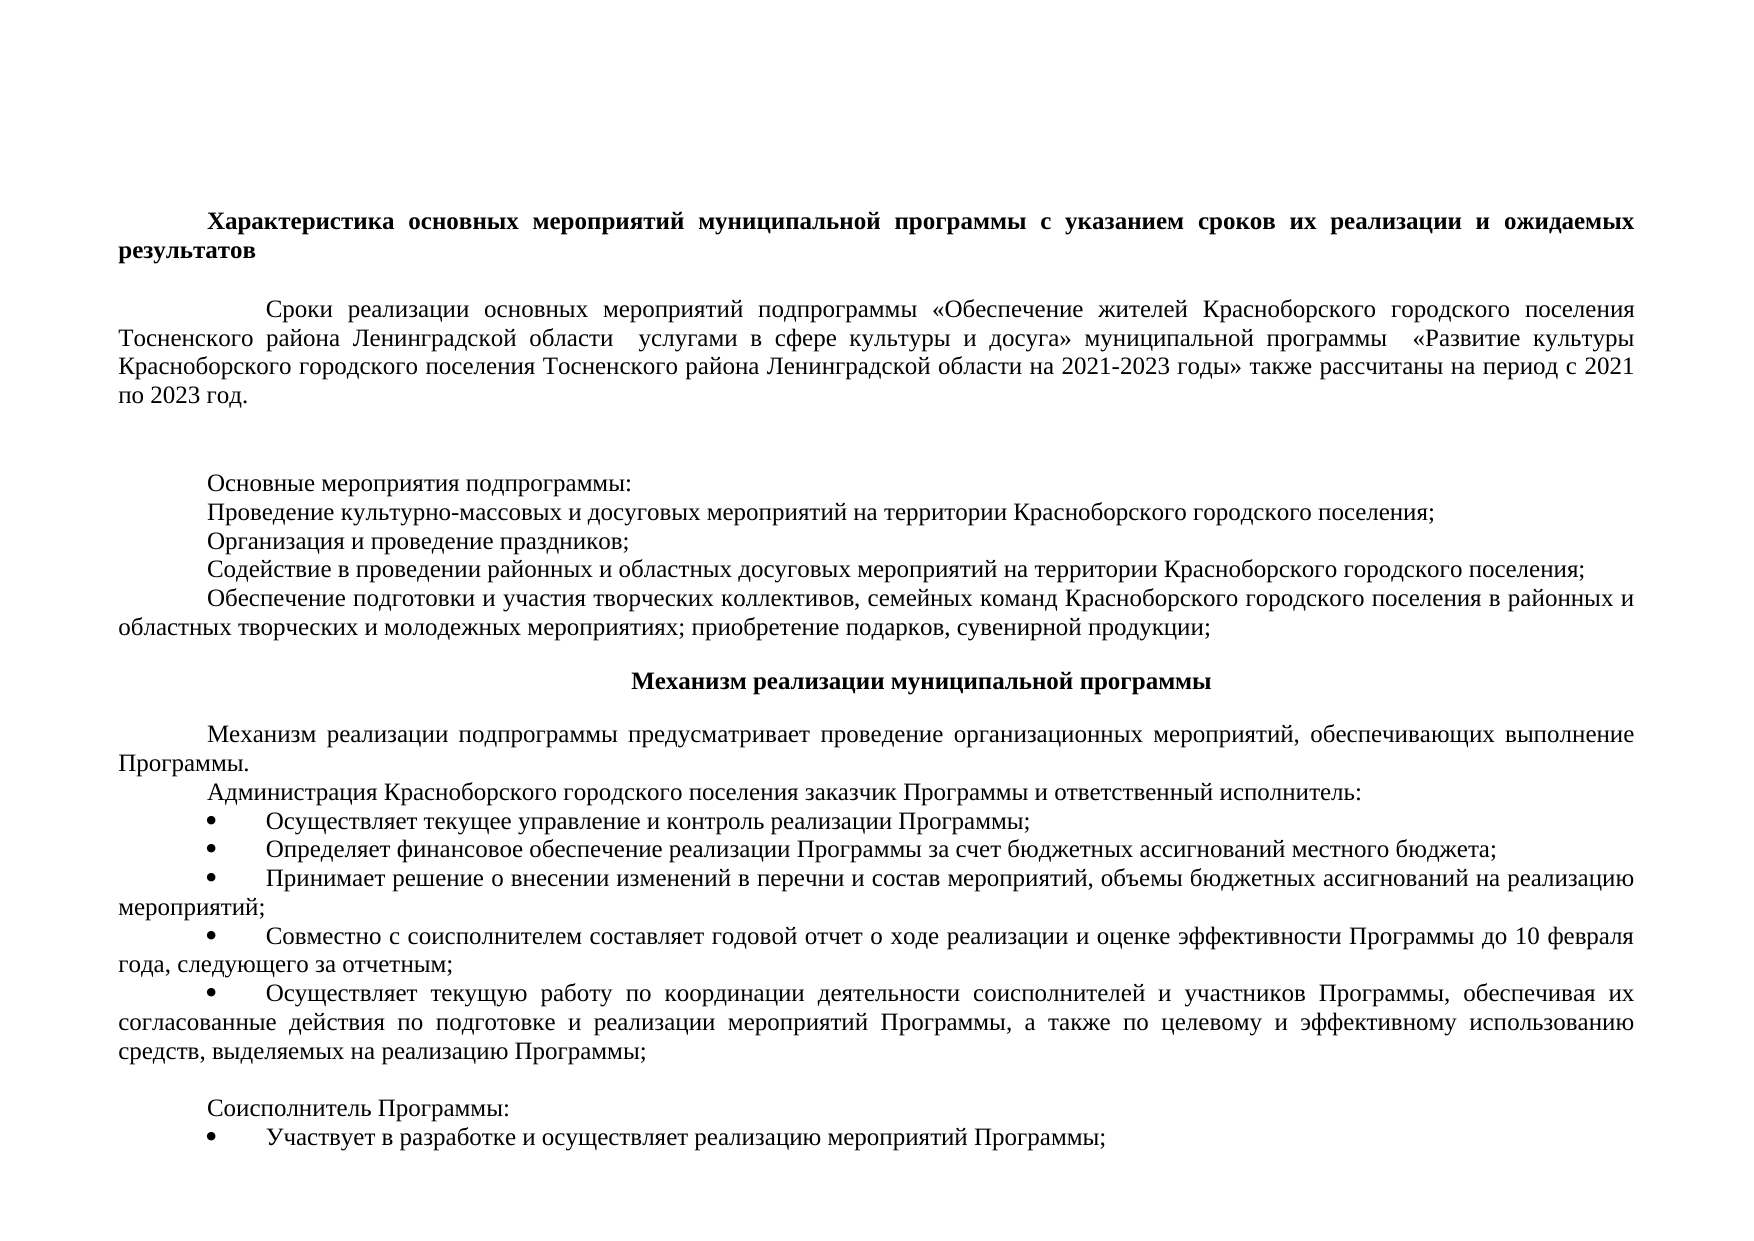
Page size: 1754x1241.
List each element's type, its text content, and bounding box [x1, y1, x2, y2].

list Определяет финансовое обеспечение реализации Программы за счет бюджетных ассигнований местного бюджета; [118, 834, 1636, 863]
list Совместно с соисполнителем составляет годовой отчет о ходе реализации и оценке эффективности Программы до 10 февраля года, следующего за отчетным; [118, 921, 1636, 978]
list Осуществляет текущую работу по координации деятельности соисполнителей и участников Программы, обеспечивая их согласованные действия по подготовке и реализации мероприятий Программы, а также по целевому и эффективному использованию средств, выделяемых на реализацию Программы; [118, 978, 1636, 1064]
text Содействие в проведении районных и областных досуговых мероприятий на территории Красноборского городского поселения; [118, 554, 1636, 583]
text Механизм реализации муниципальной программы [118, 669, 1636, 694]
text Администрация Красноборского городского поселения заказчик Программы и ответственный исполнитель: [118, 777, 1636, 806]
text Механизм реализации подпрограммы предусматривает проведение организационных мероприятий, обеспечивающих выполнение Программы. [118, 719, 1636, 777]
text Характеристика основных мероприятий муниципальной программы с указанием сроков их реализации и ожидаемых результатов [118, 206, 1636, 263]
list Принимает решение о внесении изменений в перечни и состав мероприятий, объемы бюджетных ассигнований на реализацию мероприятий; [118, 863, 1636, 921]
text Основные мероприятия подпрограммы: [118, 468, 1636, 497]
text Проведение культурно-массовых и досуговых мероприятий на территории Красноборского городского поселения; [118, 497, 1636, 526]
text Обеспечение подготовки и участия творческих коллективов, семейных команд Красноборского городского поселения в районных и областных творческих и молодежных мероприятиях; приобретение подарков, сувенирной продукции; [118, 583, 1636, 641]
text Организация и проведение праздников; [118, 526, 1636, 554]
list Осуществляет текущее управление и контроль реализации Программы; [118, 806, 1636, 834]
list Участвует в разработке и осуществляет реализацию мероприятий Программы; [118, 1122, 1636, 1151]
text Соисполнитель Программы: [118, 1093, 1636, 1122]
text Сроки реализации основных мероприятий подпрограммы «Обеспечение жителей Красноборского городского поселения Тосненского района Ленинградской области услугами в сфере культуры и досуга» муниципальной программы «Развитие культуры Красноборского городского поселения Тосненского района Ленинградской области на 2021-2023 годы» также рассчитаны на период с 2021 по 2023 год. [118, 294, 1636, 409]
